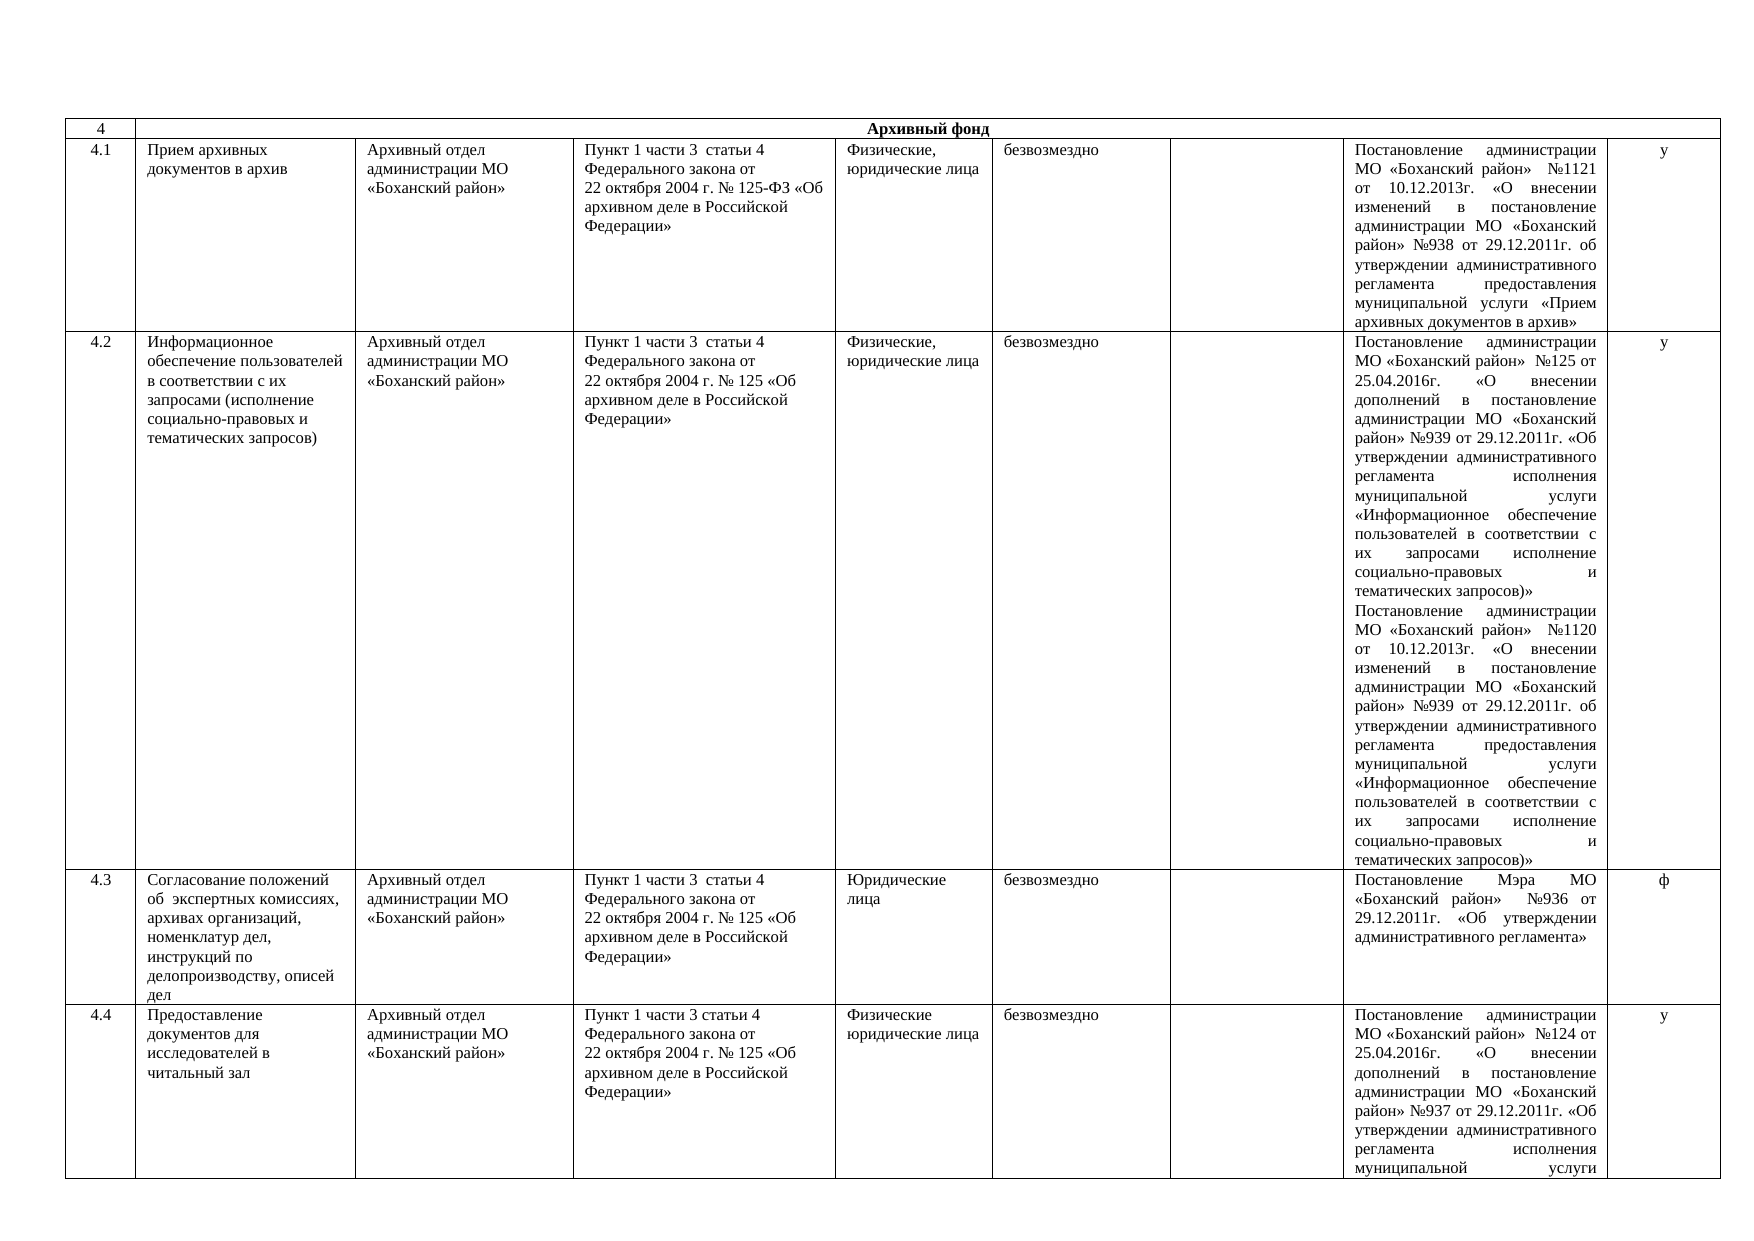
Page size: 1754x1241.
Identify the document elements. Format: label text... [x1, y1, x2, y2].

table_cell Прием архивных документов в архив [136, 139, 355, 331]
table_cell Архивный отдел администрации МО «Боханский район» [356, 332, 573, 869]
table_cell [1171, 1005, 1343, 1177]
table_cell [1171, 139, 1343, 331]
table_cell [574, 1005, 835, 1177]
table_cell 4.4 [66, 1005, 135, 1177]
table_cell у [1608, 139, 1720, 331]
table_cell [356, 1005, 573, 1177]
table_cell Пункт 1 части 3 статьи 4 Федерального закона от 22 октября 2004 г. № 125 «Об архивном деле в Российской Федерации» [574, 870, 835, 1004]
table_cell Физические, юридические лица [836, 332, 992, 869]
table_cell [1171, 870, 1343, 1004]
table_cell безвозмездно [993, 139, 1170, 331]
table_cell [836, 1005, 992, 1177]
table_cell Информационное обеспечение пользователей в соответствии с их запросами (исполнение социально-правовых и тематических запросов) [136, 332, 355, 869]
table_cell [136, 1005, 355, 1177]
table_cell Физические, юридические лица [836, 139, 992, 331]
table_cell 4.1 [66, 139, 135, 331]
table_cell [1171, 332, 1343, 869]
table_cell 4 [66, 119, 135, 138]
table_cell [1344, 1005, 1607, 1177]
table_cell Пункт 1 части 3 статьи 4 Федерального закона от 22 октября 2004 г. № 125-ФЗ «Об архивном деле в Российской Федерации» [574, 139, 835, 331]
table_cell у [1608, 332, 1720, 869]
table_cell безвозмездно [993, 332, 1170, 869]
table_cell Постановление администрации МО «Боханский район» №125 от 25.04.2016г. «О внесении дополнений в постановление администрации МО «Боханский район» №939 от 29.12.2011г. «Об утверждении административного регламента исполнения муниципальной услуги «Информационное обеспечение пользователей в соответствии с их запросами исполнение социально-правовых и тематических запросов)» Постановление администрации МО «Боханский район» №1120 от 10.12.2013г. «О внесении изменений в постановление администрации МО «Боханский район» №939 от 29.12.2011г. об утверждении административного регламента предоставления муниципальной услуги «Информационное обеспечение пользователей в соответствии с их запросами исполнение социально-правовых и тематических запросов)» [1344, 332, 1607, 869]
table_cell 4.2 [66, 332, 135, 869]
table_cell Архивный фонд [136, 119, 1720, 138]
table_cell Архивный отдел администрации МО «Боханский район» [356, 139, 573, 331]
table_cell Постановление администрации МО «Боханский район» №1121 от 10.12.2013г. «О внесении изменений в постановление администрации МО «Боханский район» №938 от 29.12.2011г. об утверждении административного регламента предоставления муниципальной услуги «Прием архивных документов в архив» [1344, 139, 1607, 331]
table_cell Юридические лица [836, 870, 992, 1004]
table_cell безвозмездно [993, 870, 1170, 1004]
table_cell Согласование положений об экспертных комиссиях, архивах организаций, номенклатур дел, инструкций по делопроизводству, описей дел [136, 870, 355, 1004]
table_cell безвозмездно [993, 1005, 1170, 1177]
table_cell 4.3 [66, 870, 135, 1004]
table_cell Пункт 1 части 3 статьи 4 Федерального закона от 22 октября 2004 г. № 125 «Об архивном деле в Российской Федерации» [574, 332, 835, 869]
table_cell Постановление Мэра МО «Боханский район» №936 от 29.12.2011г. «Об утверждении административного регламента» [1344, 870, 1607, 1004]
table_cell Архивный отдел администрации МО «Боханский район» [356, 870, 573, 1004]
table_cell у [1608, 1005, 1720, 1177]
table_cell ф [1608, 870, 1720, 1004]
